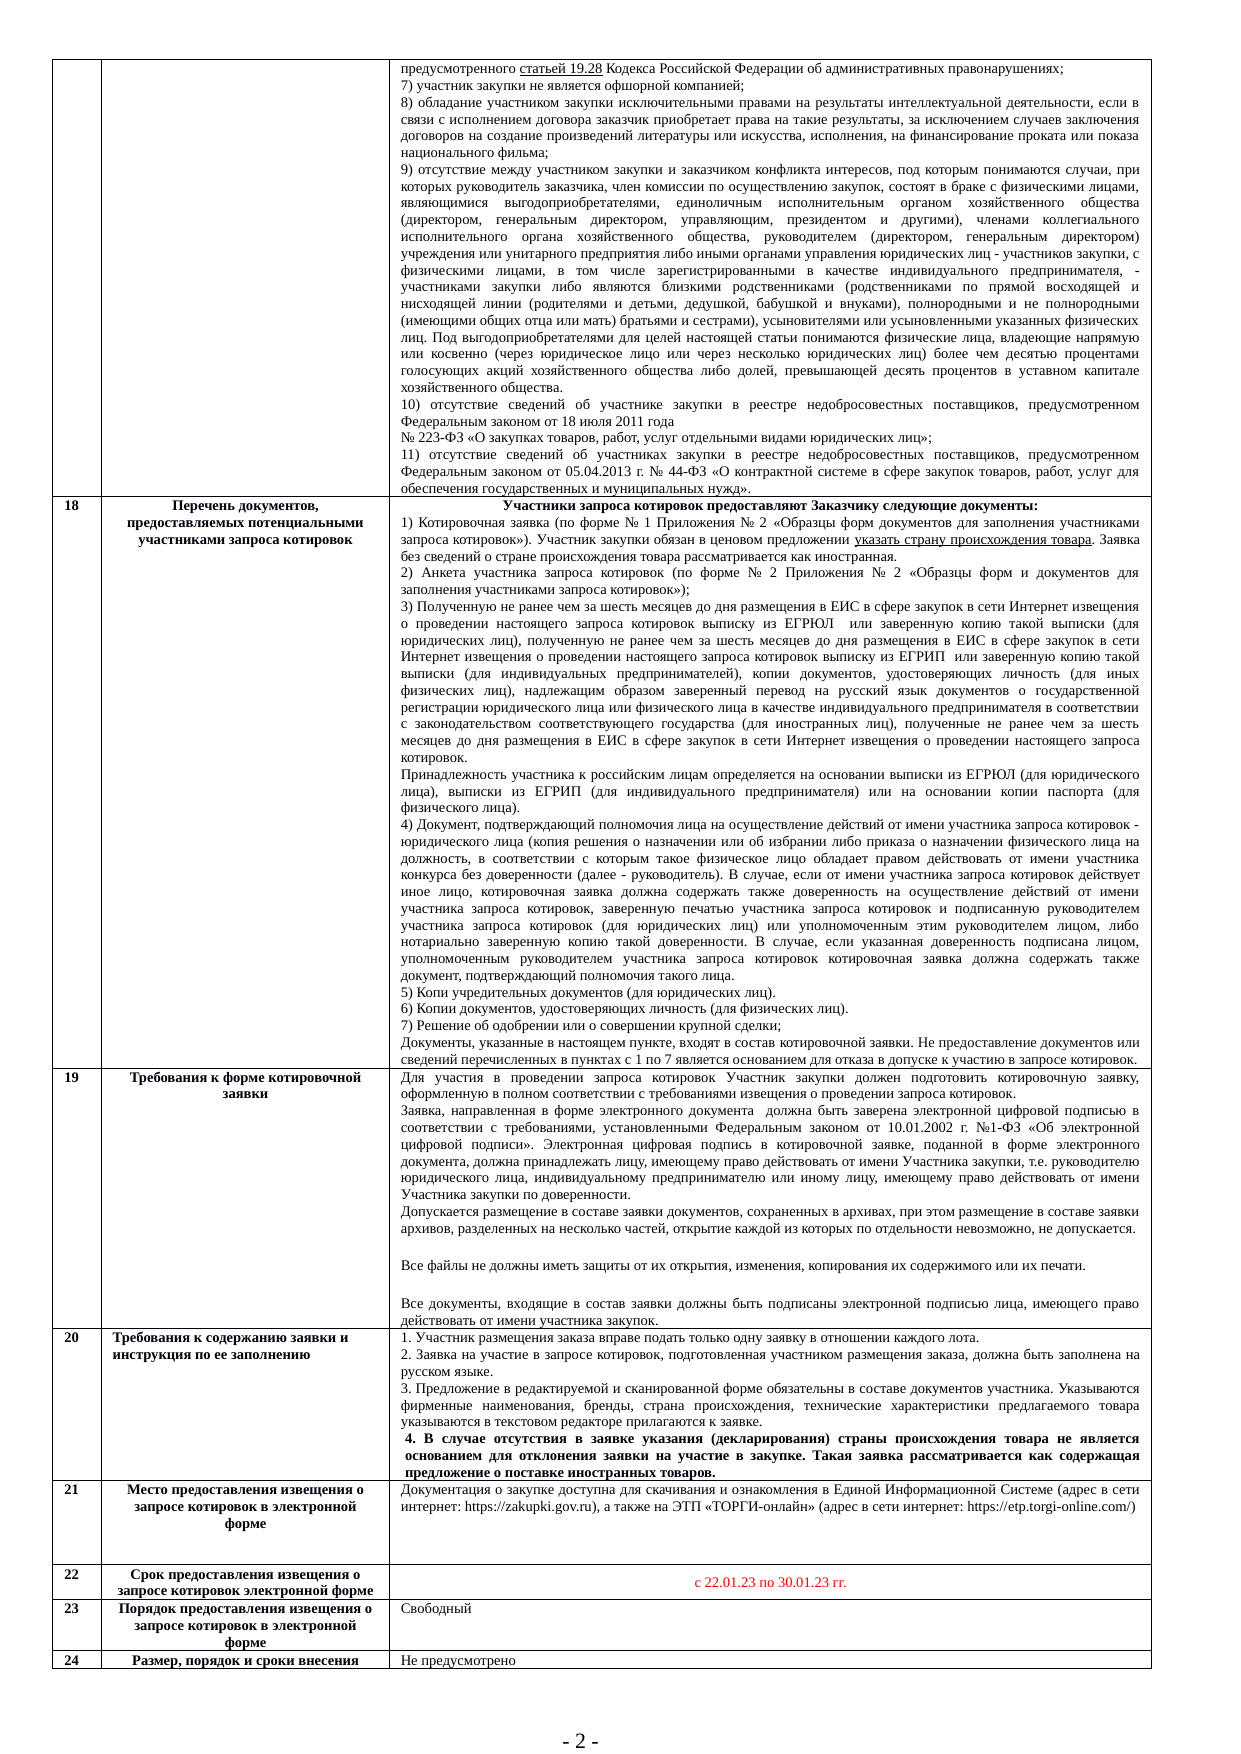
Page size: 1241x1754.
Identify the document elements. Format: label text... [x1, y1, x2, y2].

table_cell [390, 60, 1151, 496]
table_cell Перечень документов, предоставляемых потенциальными участниками запроса котировок [102, 497, 389, 1067]
table_cell 1. Участник размещения заказа вправе подать только одну заявку в отношении каждого лота. 2. Заявка на участие в запросе котировок, подготовленная участником размещения заказа, должна быть заполнена на русском языке. 3. Предложение в редактируемой и сканированной форме обязательны в составе документов участника. Указываются фирменные наименования, бренды, страна происхождения, технические характеристики предлагаемого товара указываются в текстовом редакторе прилагаются к заявке. 4. В случае отсутствия в заявке указания (декларирования) страны происхождения товара не является основанием для отклонения заявки на участие в закупке. Такая заявка рассматривается как содержащая предложение о поставке иностранных товаров. [390, 1329, 1151, 1480]
table_cell 21 [53, 1481, 101, 1564]
table_cell Место предоставления извещения о запросе котировок в электронной форме [102, 1481, 389, 1564]
table_cell Документация о закупке доступна для скачивания и ознакомления в Единой Информационной Системе (адрес в сети интернет: https://zakupki.gov.ru), а также на ЭТП «ТОРГИ-онлайн» (адрес в сети интернет: https://etp.torgi-online.com/) [390, 1481, 1151, 1564]
table_cell Требования к форме котировочной заявки [102, 1069, 389, 1328]
table_cell 23 [53, 1600, 101, 1650]
table_cell Не предусмотрено [390, 1651, 1151, 1668]
table_cell с 22.01.23 по 30.01.23 гг. [390, 1565, 1151, 1599]
table_cell 17 [53, 60, 101, 496]
table_cell Участники запроса котировок предоставляют Заказчику следующие документы: 1) Котировочная заявка (по форме № 1 Приложения № 2 «Образцы форм документов для заполнения участниками запроса котировок»). Участник закупки обязан в ценовом предложении указать страну происхождения товара. Заявка без сведений о стране происхождения товара рассматривается как иностранная. 2) Анкета участника запроса котировок (по форме № 2 Приложения № 2 «Образцы форм и документов для заполнения участниками запроса котировок»); 3) Полученную не ранее чем за шесть месяцев до дня размещения в ЕИС в сфере закупок в сети Интернет извещения о проведении настоящего запроса котировок выписку из ЕГРЮЛ или заверенную копию такой выписки (для юридических лиц), полученную не ранее чем за шесть месяцев до дня размещения в ЕИС в сфере закупок в сети Интернет извещения о проведении настоящего запроса котировок выписку из ЕГРИП или заверенную копию такой выписки (для индивидуальных предпринимателей), копии документов, удостоверяющих личность (для иных физических лиц), надлежащим образом заверенный перевод на русский язык документов о государственной регистрации юридического лица или физического лица в качестве индивидуального предпринимателя в соответствии с законодательством соответствующего государства (для иностранных лиц), полученные не ранее чем за шесть месяцев до дня размещения в ЕИС в сфере закупок в сети Интернет извещения о проведении настоящего запроса котировок. Принадлежность участника к российским лицам определяется на основании выписки из ЕГРЮЛ (для юридического лица), выписки из ЕГРИП (для индивидуального предпринимателя) или на основании копии паспорта (для физического лица). 4) Документ, подтверждающий полномочия лица на осуществление действий от имени участника запроса котировок - юридического лица (копия решения о назначении или об избрании либо приказа о назначении физического лица на должность, в соответствии с которым такое физическое лицо обладает правом действовать от имени участника конкурса без доверенности (далее - руководитель). В случае, если от имени участника запроса котировок действует иное лицо, котировочная заявка должна содержать также доверенность на осуществление действий от имени участника запроса котировок, заверенную печатью участника запроса котировок и подписанную руководителем участника запроса котировок (для юридических лиц) или уполномоченным этим руководителем лицом, либо нотариально заверенную копию такой доверенности. В случае, если указанная доверенность подписана лицом, уполномоченным руководителем участника запроса котировок котировочная заявка должна содержать также документ, подтверждающий полномочия такого лица. 5) Копи учредительных документов (для юридических лиц). 6) Копии документов, удостоверяющих личность (для физических лиц). 7) Решение об одобрении или о совершении крупной сделки; Документы, указанные в настоящем пункте, входят в состав котировочной заявки. Не предоставление документов или сведений перечисленных в пунктах с 1 по 7 является основанием для отказа в допуске к участию в запросе котировок. [390, 497, 1151, 1067]
table_cell 20 [53, 1329, 101, 1480]
table_cell Для участия в проведении запроса котировок Участник закупки должен подготовить котировочную заявку, оформленную в полном соответствии с требованиями извещения о проведении запроса котировок. Заявка, направленная в форме электронного документа должна быть заверена электронной цифровой подписью в соответствии с требованиями, установленными Федеральным законом от 10.01.2002 г. №1-ФЗ «Об электронной цифровой подписи». Электронная цифровая подпись в котировочной заявке, поданной в форме электронного документа, должна принадлежать лицу, имеющему право действовать от имени Участника закупки, т.е. руководителю юридического лица, индивидуальному предпринимателю или иному лицу, имеющему право действовать от имени Участника закупки по доверенности. Допускается размещение в составе заявки документов, сохраненных в архивах, при этом размещение в составе заявки архивов, разделенных на несколько частей, открытие каждой из которых по отдельности невозможно, не допускается. Все файлы не должны иметь защиты от их открытия, изменения, копирования их содержимого или их печати. Все документы, входящие в состав заявки должны быть подписаны электронной подписью лица, имеющего право действовать от имени участника закупок. [390, 1069, 1151, 1328]
table_cell Порядок предоставления извещения о запросе котировок в электронной форме [102, 1600, 389, 1650]
table_cell Свободный [390, 1600, 1151, 1650]
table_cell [102, 1651, 389, 1668]
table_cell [102, 60, 389, 496]
table_cell Требования к содержанию заявки и инструкция по ее заполнению [102, 1329, 389, 1480]
table_cell 18 [53, 497, 101, 1067]
table_cell 22 [53, 1565, 101, 1599]
table_cell Срок предоставления извещения о запросе котировок электронной форме [102, 1565, 389, 1599]
table_cell 19 [53, 1069, 101, 1328]
table_cell 24 [53, 1651, 101, 1668]
